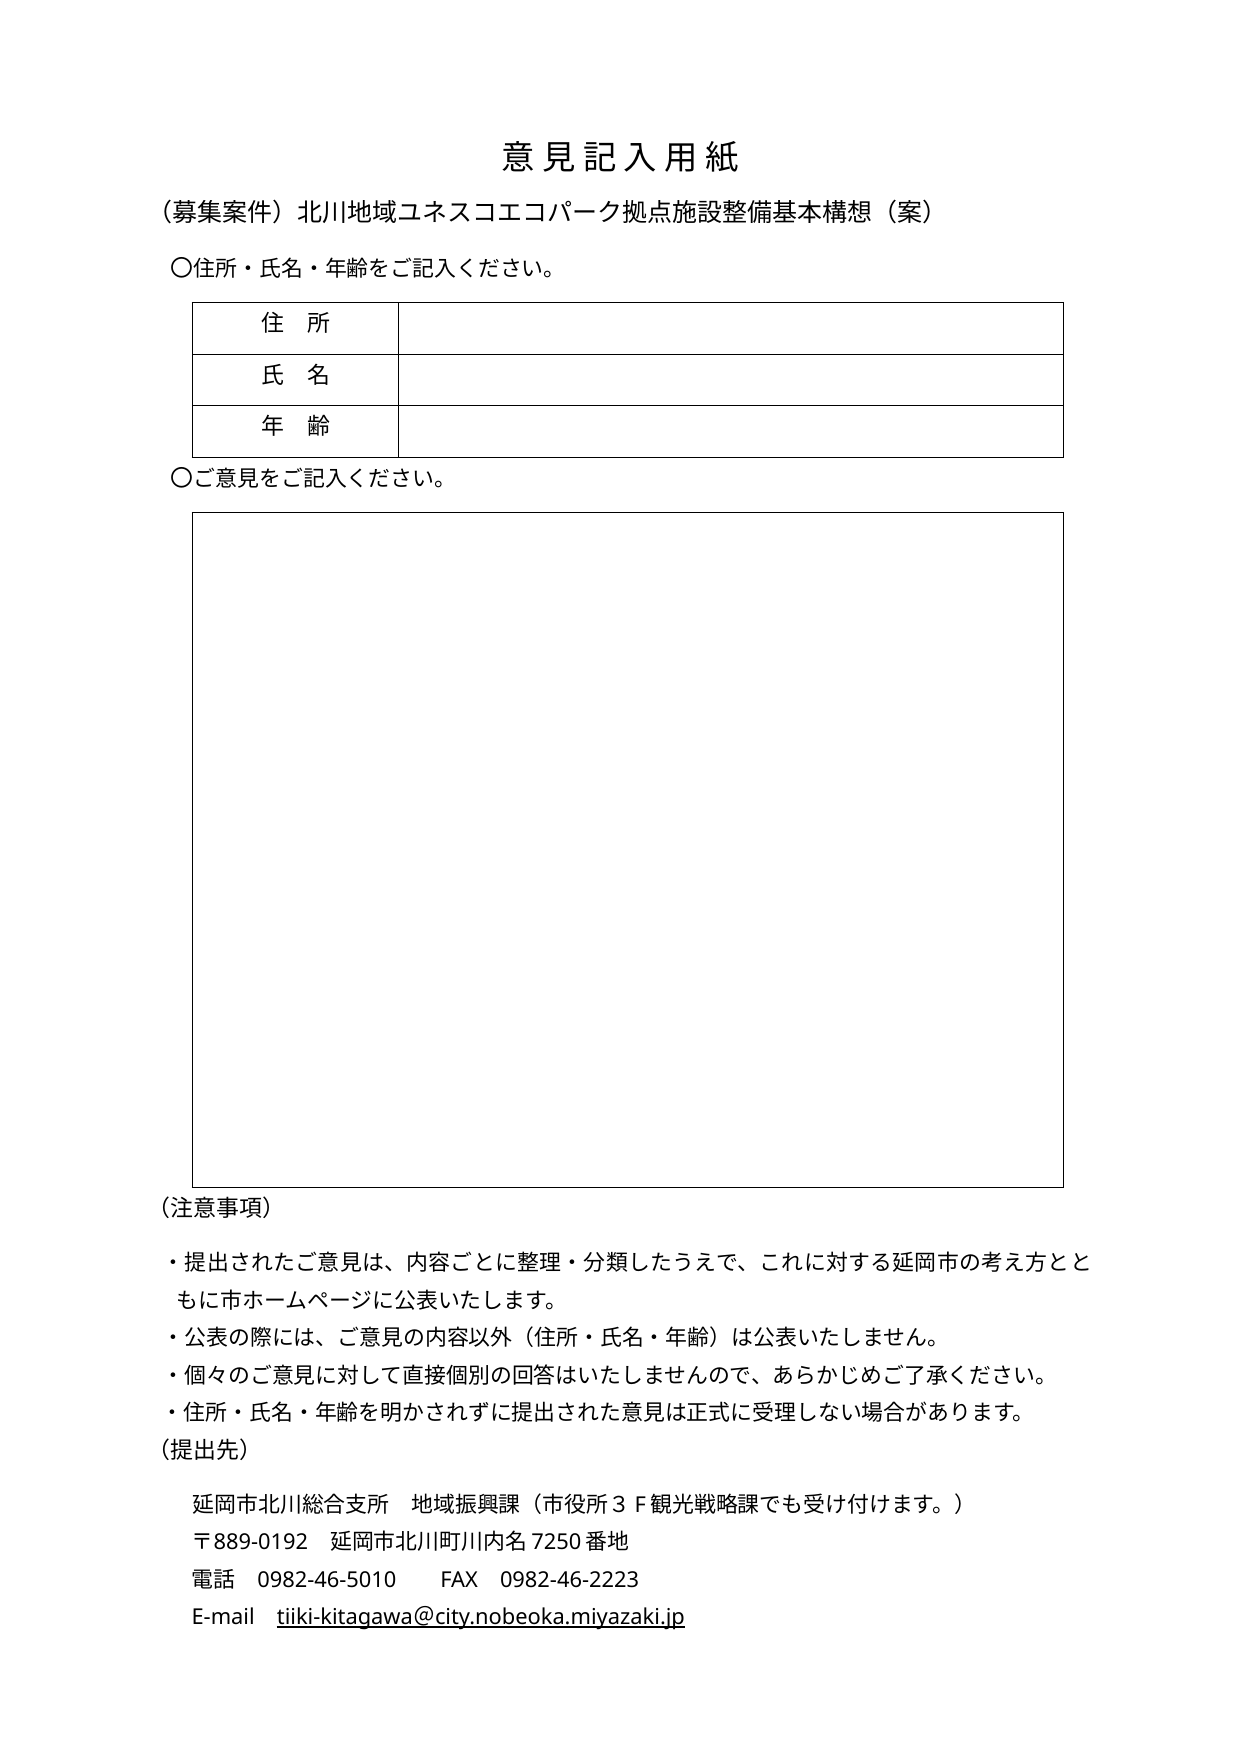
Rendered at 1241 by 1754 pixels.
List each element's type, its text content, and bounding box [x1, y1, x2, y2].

text （注意事項） [148, 1188, 1092, 1226]
text ・個々のご意見に対して直接個別の回答はいたしませんので、あらかじめご了承ください。 [162, 1355, 1092, 1392]
table_cell 年 齢 [193, 406, 398, 457]
text ・提出されたご意見は、内容ごとに整理・分類したうえで、これに対する延岡市の考え方とともに市ホームページに公表いたします。 [162, 1242, 1092, 1317]
text 電話 0982-46-5010 FAX 0982-46-2223 [148, 1559, 1092, 1596]
table_cell [399, 355, 1063, 405]
table_header 住 所 [193, 303, 398, 353]
text 〒889-0192 延岡市北川町川内名7250番地 [148, 1521, 1092, 1559]
text 意 見 記 入 用 紙 [148, 117, 1092, 192]
table_header [193, 513, 1063, 1187]
text 延岡市北川総合支所 地域振興課（市役所３F観光戦略課でも受け付けます。） [148, 1484, 1092, 1521]
text （募集案件）北川地域ユネスコエコパーク拠点施設整備基本構想（案） [148, 192, 1092, 229]
text ・公表の際には、ご意見の内容以外（住所・氏名・年齢）は公表いたしません。 [162, 1317, 1092, 1355]
text E-mail tiiki-kitagawa＠city.nobeoka.miyazaki.jp [148, 1596, 1092, 1634]
table_cell [399, 406, 1063, 457]
table_cell 氏 名 [193, 355, 398, 405]
text 〇住所・氏名・年齢をご記入ください。 [148, 248, 1092, 285]
text （提出先） [148, 1430, 1092, 1467]
table_header [399, 303, 1063, 353]
text 〇ご意見をご記入ください。 [148, 458, 1092, 495]
text ・住所・氏名・年齢を明かされずに提出された意見は正式に受理しない場合があります。 [148, 1392, 1092, 1430]
